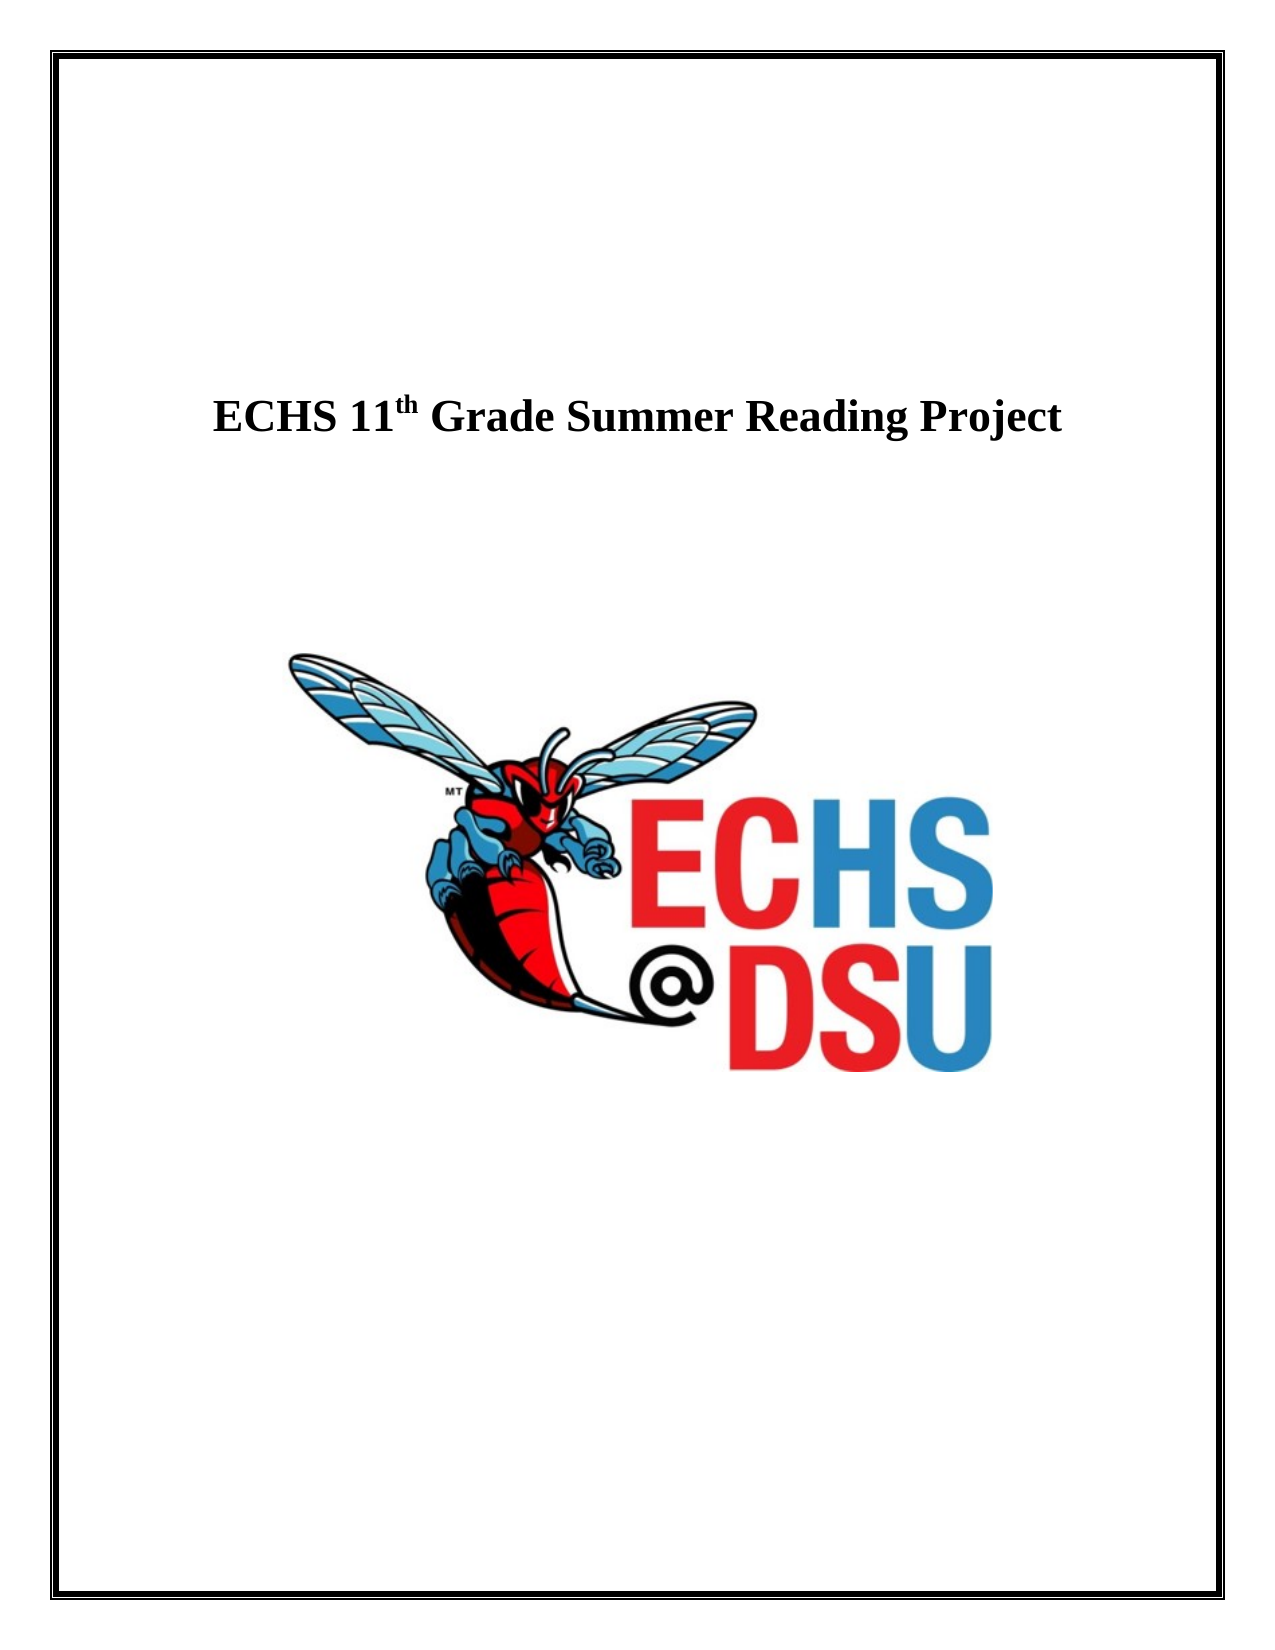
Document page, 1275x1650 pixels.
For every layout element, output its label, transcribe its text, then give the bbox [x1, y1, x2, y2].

text ECHS 11th Grade Summer Reading Project [150, 388, 1125, 441]
picture [282, 652, 993, 1072]
